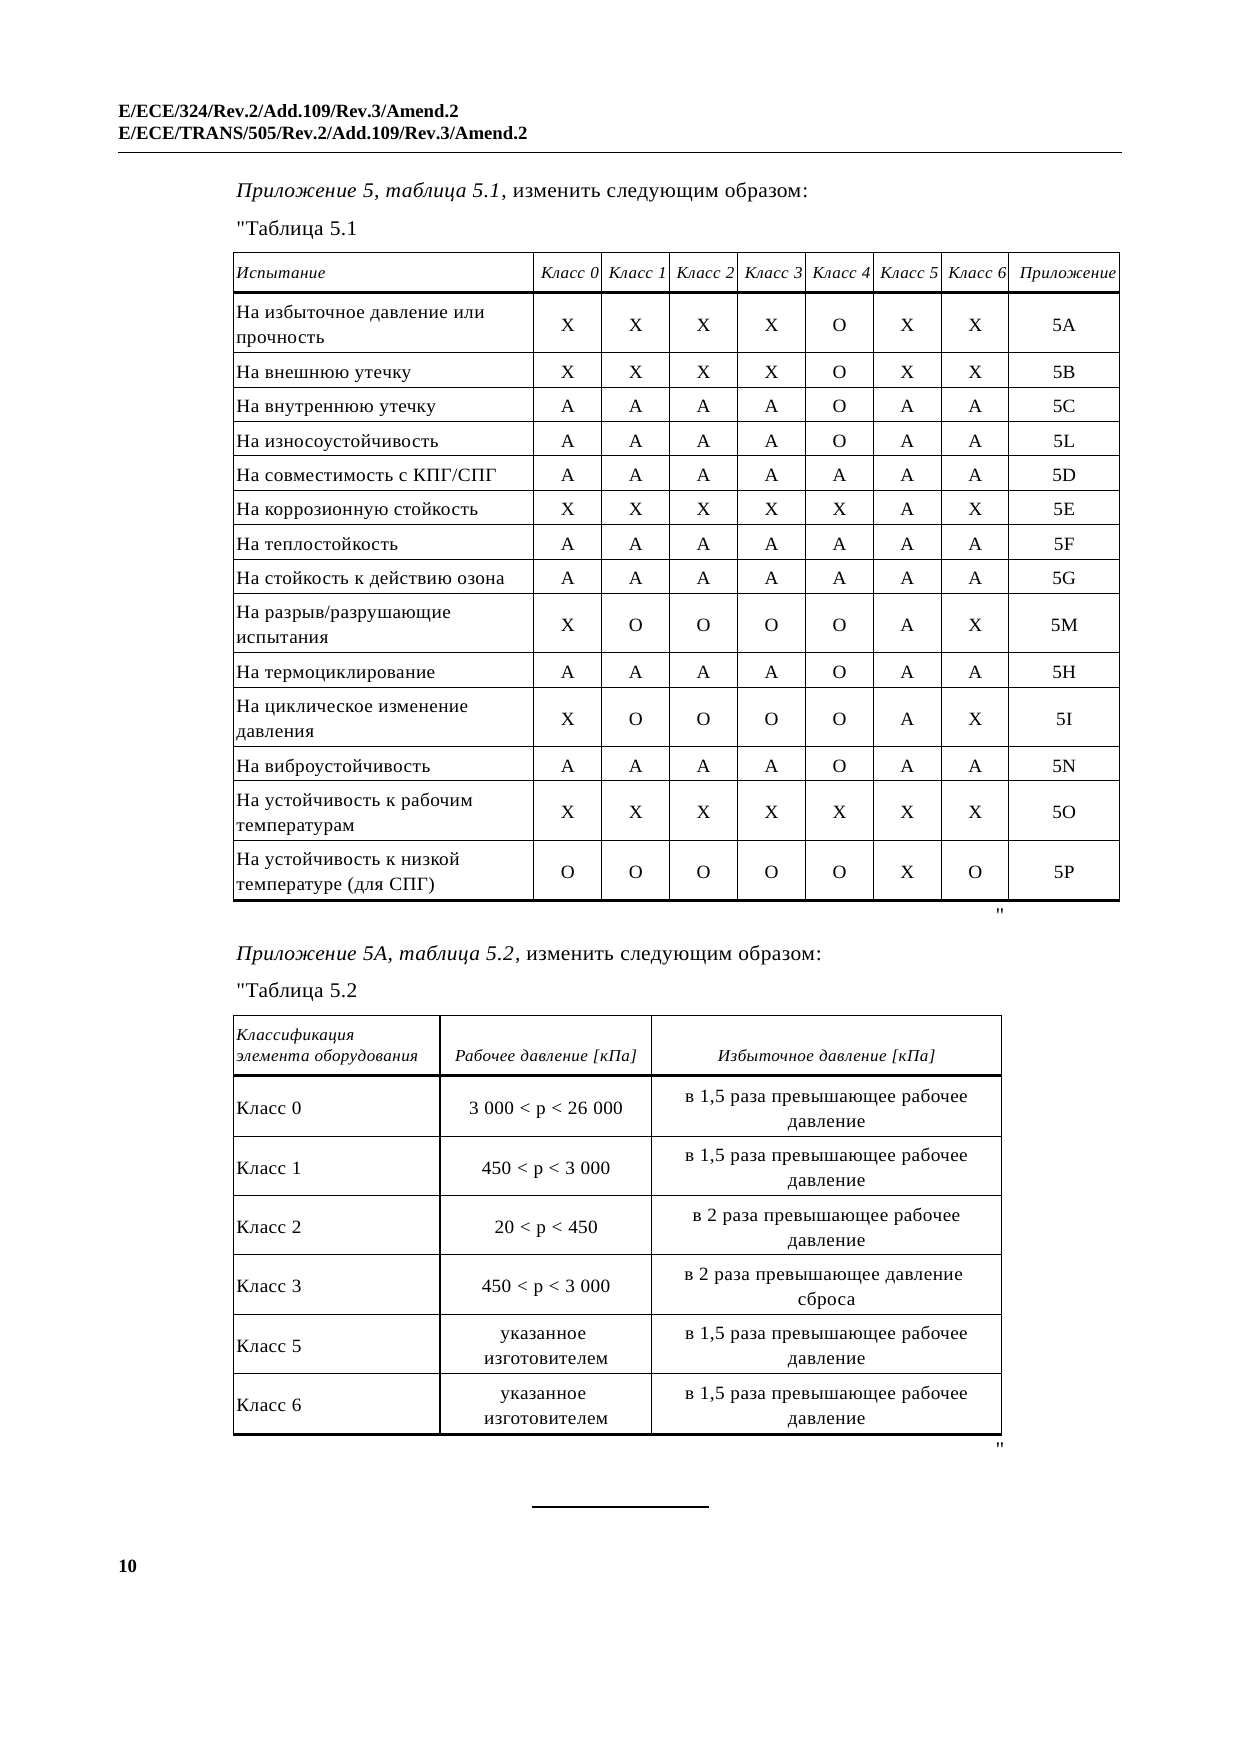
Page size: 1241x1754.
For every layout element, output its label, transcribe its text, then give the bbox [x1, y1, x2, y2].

table_cell X [602, 294, 669, 352]
table_cell X [738, 353, 805, 387]
table_cell X [738, 781, 805, 840]
table_cell На внешнюю утечку [234, 353, 533, 387]
table_cell X [534, 491, 601, 524]
table_cell в 2 раза превышающее давление сброса [652, 1255, 1001, 1314]
table_cell O [806, 422, 873, 455]
table_cell A [602, 388, 669, 421]
table_cell X [534, 294, 601, 352]
table_cell A [874, 422, 941, 455]
table_cell A [534, 560, 601, 593]
table_cell A [534, 525, 601, 558]
table_cell 5C [1009, 388, 1119, 421]
table_cell O [806, 747, 873, 780]
table_cell X [670, 491, 737, 524]
table_cell На разрыв/разрушающие испытания [234, 594, 533, 652]
table_cell На термоциклирование [234, 653, 533, 687]
table_cell A [534, 747, 601, 780]
table_cell X [874, 294, 941, 352]
table_cell O [942, 841, 1008, 899]
table_cell в 1,5 раза превышающее рабочее давление [652, 1077, 1001, 1136]
table_cell Класс 5 [234, 1315, 439, 1373]
table_cell O [806, 653, 873, 687]
table_cell A [670, 560, 737, 593]
table_header Рабочее давление [кПа] [441, 1016, 651, 1074]
table_cell X [738, 491, 805, 524]
table_cell A [738, 747, 805, 780]
table_cell A [874, 388, 941, 421]
table_cell A [942, 560, 1008, 593]
table_cell O [806, 594, 873, 652]
table_cell На устойчивость к рабочим температурам [234, 781, 533, 840]
table_cell в 2 раза превышающее рабочее давление [652, 1196, 1001, 1254]
table_cell X [874, 353, 941, 387]
table_cell X [602, 353, 669, 387]
table_cell O [806, 841, 873, 899]
table_cell X [534, 688, 601, 746]
table_cell X [534, 594, 601, 652]
table_cell A [602, 653, 669, 687]
table_cell в 1,5 раза превышающее рабочее давление [652, 1374, 1001, 1432]
text Приложение 5A, таблица 5.2, изменить следующим образом: [236, 940, 1004, 965]
table_cell На стойкость к действию озона [234, 560, 533, 593]
table_cell указанное изготовителем [441, 1374, 651, 1432]
table_cell 5M [1009, 594, 1119, 652]
table_cell 5N [1009, 747, 1119, 780]
table_cell На внутреннюю утечку [234, 388, 533, 421]
table_cell A [738, 422, 805, 455]
table_cell O [806, 388, 873, 421]
table_cell На совместимость с КПГ/СПГ [234, 456, 533, 490]
table_cell A [670, 525, 737, 558]
table_cell O [738, 841, 805, 899]
text " [236, 902, 1004, 927]
table_cell O [602, 841, 669, 899]
table_cell A [670, 422, 737, 455]
table_cell A [874, 491, 941, 524]
table_cell 5P [1009, 841, 1119, 899]
table_cell A [874, 653, 941, 687]
table_cell X [670, 781, 737, 840]
table_cell На избыточное давление или прочность [234, 294, 533, 352]
table_cell 5A [1009, 294, 1119, 352]
table_cell Класс 1 [234, 1137, 439, 1195]
table_cell A [874, 560, 941, 593]
text Приложение 5, таблица 5.1, изменить следующим образом: [236, 177, 1004, 202]
table_cell A [534, 653, 601, 687]
table_cell в 1,5 раза превышающее рабочее давление [652, 1137, 1001, 1195]
table_cell A [602, 525, 669, 558]
table_cell Класс 6 [234, 1374, 439, 1432]
table_cell A [874, 747, 941, 780]
table_header Класс 4 [806, 253, 873, 291]
table_cell A [874, 525, 941, 558]
table_cell X [942, 594, 1008, 652]
table_cell X [874, 781, 941, 840]
text " [236, 1436, 1004, 1461]
table_cell X [874, 841, 941, 899]
table_cell 5G [1009, 560, 1119, 593]
table_header Класс 3 [738, 253, 805, 291]
table_cell Класс 0 [234, 1077, 439, 1136]
table_cell A [806, 456, 873, 490]
table_cell указанное изготовителем [441, 1315, 651, 1373]
table_cell A [942, 422, 1008, 455]
table_cell Класс 2 [234, 1196, 439, 1254]
table_cell На износоустойчивость [234, 422, 533, 455]
table_cell X [602, 781, 669, 840]
table_cell O [806, 294, 873, 352]
table_cell A [738, 388, 805, 421]
table_cell A [534, 388, 601, 421]
table_cell X [942, 294, 1008, 352]
table_cell O [738, 688, 805, 746]
table_cell 5O [1009, 781, 1119, 840]
table_cell O [670, 594, 737, 652]
table_cell A [738, 456, 805, 490]
table_header Избыточное давление [кПа] [652, 1016, 1001, 1074]
table_cell A [670, 388, 737, 421]
table_cell A [806, 525, 873, 558]
table_cell O [602, 688, 669, 746]
table_cell X [942, 781, 1008, 840]
table_cell На коррозионную стойкость [234, 491, 533, 524]
table_cell X [670, 353, 737, 387]
table_cell A [670, 456, 737, 490]
table_cell A [942, 388, 1008, 421]
table_cell O [602, 594, 669, 652]
table_cell На устойчивость к низкой температуре (для СПГ) [234, 841, 533, 899]
table_cell O [670, 688, 737, 746]
table_cell O [738, 594, 805, 652]
table_header Класс 1 [602, 253, 669, 291]
table_cell A [738, 653, 805, 687]
table_cell X [534, 781, 601, 840]
table_cell X [670, 294, 737, 352]
table_cell A [942, 653, 1008, 687]
table_cell A [602, 560, 669, 593]
table_cell Класс 3 [234, 1255, 439, 1314]
table_cell 5I [1009, 688, 1119, 746]
text "Таблица 5.1 [236, 215, 1004, 240]
table_cell A [738, 525, 805, 558]
table_cell A [534, 422, 601, 455]
table_cell X [942, 688, 1008, 746]
table_cell X [602, 491, 669, 524]
table_cell A [670, 653, 737, 687]
table_cell A [942, 525, 1008, 558]
table_cell A [534, 456, 601, 490]
table_cell 5E [1009, 491, 1119, 524]
table_header Приложение [1009, 253, 1119, 291]
table_cell X [806, 781, 873, 840]
table_cell A [874, 456, 941, 490]
table_cell A [738, 560, 805, 593]
table_cell O [670, 841, 737, 899]
table_cell A [602, 422, 669, 455]
table_cell A [942, 456, 1008, 490]
table_cell На циклическое изменение давления [234, 688, 533, 746]
table_header Класс 5 [874, 253, 941, 291]
table_cell O [806, 688, 873, 746]
table_cell A [942, 747, 1008, 780]
table_cell 5F [1009, 525, 1119, 558]
table_header Класс 0 [534, 253, 601, 291]
table_cell На теплостойкость [234, 525, 533, 558]
table_cell 5L [1009, 422, 1119, 455]
table_cell 20 < p < 450 [441, 1196, 651, 1254]
table_header Класс 6 [942, 253, 1008, 291]
table_cell A [670, 747, 737, 780]
table_cell X [942, 353, 1008, 387]
table_cell 3 000 < p < 26 000 [441, 1077, 651, 1136]
table_cell A [806, 560, 873, 593]
table_cell X [942, 491, 1008, 524]
table_header Класс 2 [670, 253, 737, 291]
table_cell A [874, 688, 941, 746]
table_cell 450 < p < 3 000 [441, 1137, 651, 1195]
table_header Классификация элемента оборудования [234, 1016, 439, 1074]
table_cell X [534, 353, 601, 387]
table_cell На виброустойчивость [234, 747, 533, 780]
text "Таблица 5.2 [236, 977, 1004, 1002]
table_cell O [534, 841, 601, 899]
table_cell 5D [1009, 456, 1119, 490]
table_cell O [806, 353, 873, 387]
table_cell 5B [1009, 353, 1119, 387]
table_cell A [602, 747, 669, 780]
table_cell в 1,5 раза превышающее рабочее давление [652, 1315, 1001, 1373]
table_cell A [874, 594, 941, 652]
table_cell 450 < p < 3 000 [441, 1255, 651, 1314]
table_header Испытание [234, 253, 533, 291]
table_cell A [602, 456, 669, 490]
table_cell X [806, 491, 873, 524]
table_cell X [738, 294, 805, 352]
table_cell 5H [1009, 653, 1119, 687]
